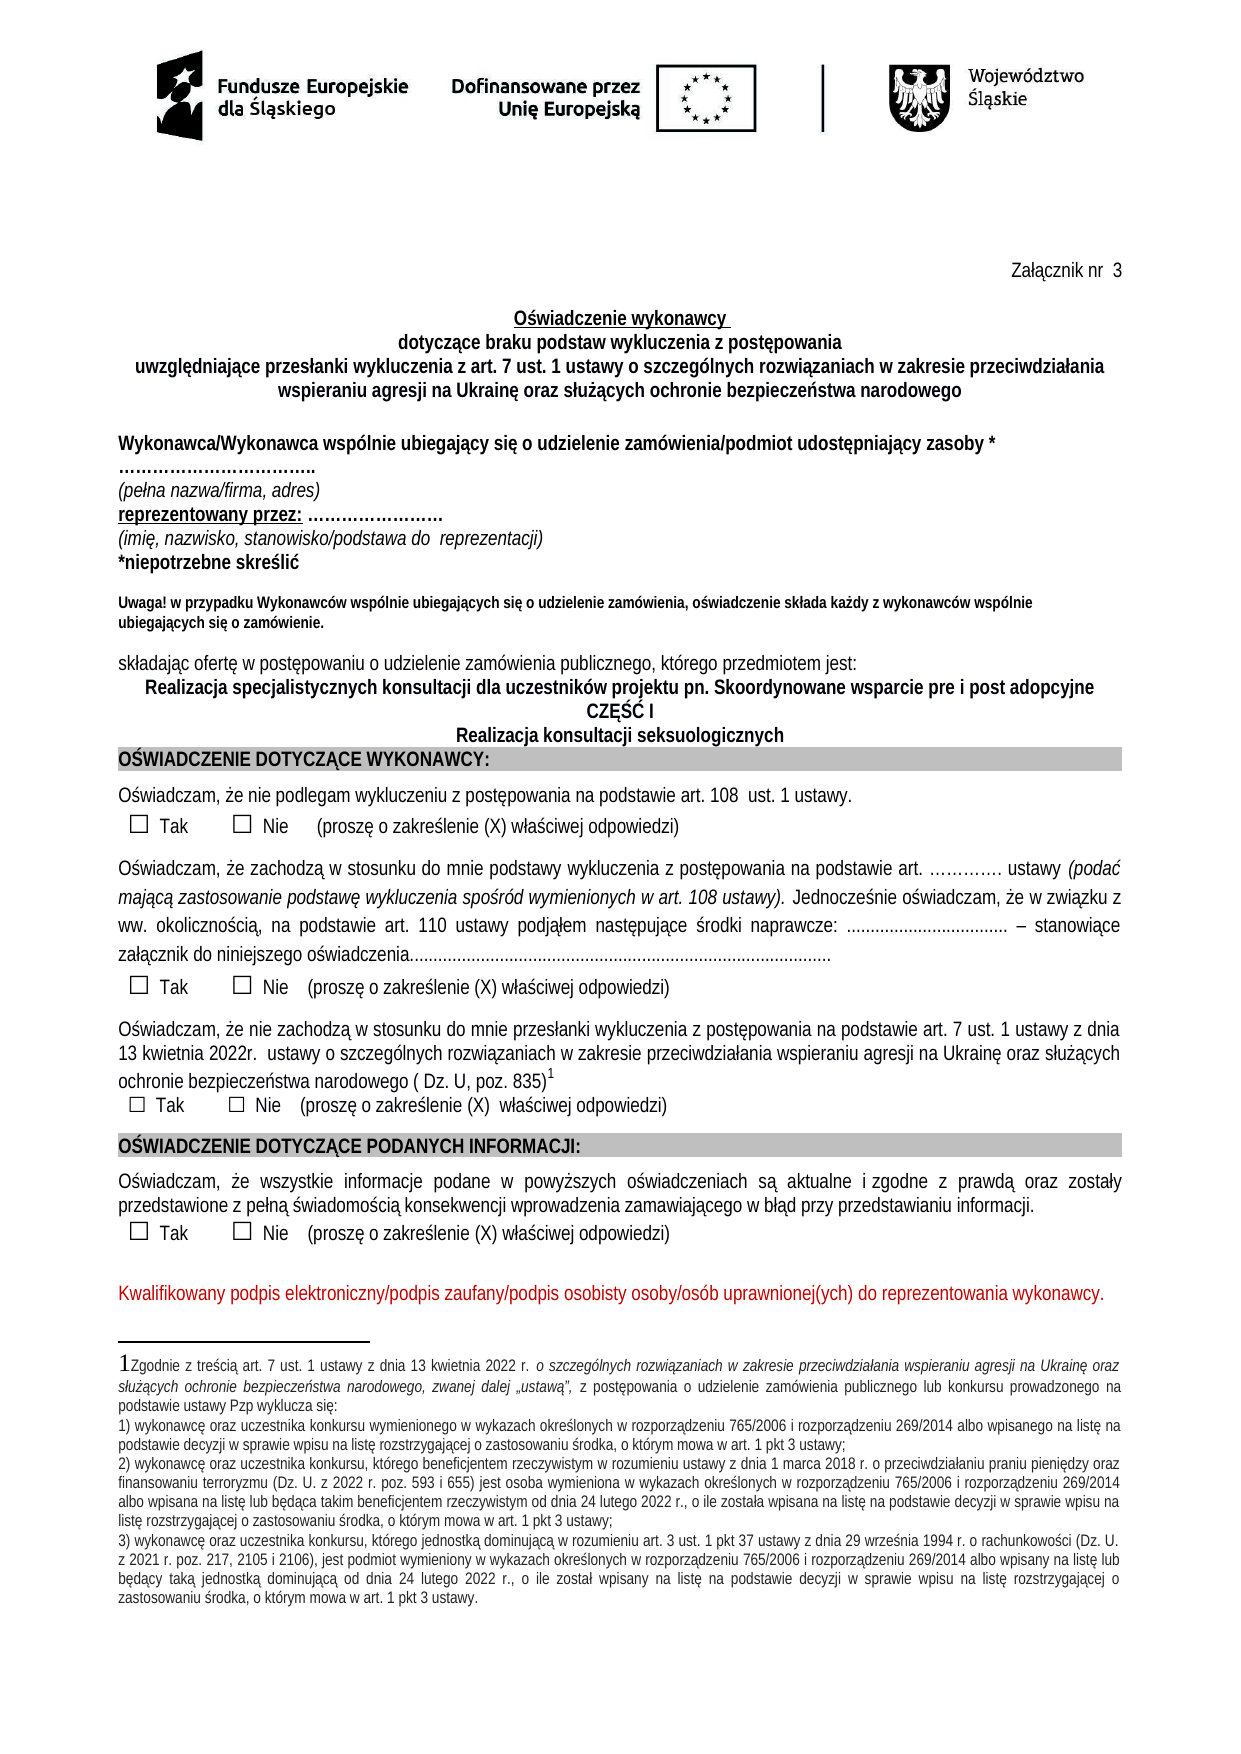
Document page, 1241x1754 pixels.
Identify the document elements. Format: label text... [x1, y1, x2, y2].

text Oświadczam, że wszystkie informacje podane w powyższych oświadczeniach są aktualne i zgodne z prawdą oraz zostały przedstawione z pełną świadomością konsekwencji wprowadzenia zamawiającego w błąd przy przedstawianiu informacji. [118, 1169, 1122, 1217]
text (imię, nazwisko, stanowisko/podstawa do reprezentacji) [118, 526, 1122, 550]
text Realizacja specjalistycznych konsultacji dla uczestników projektu pn. Skoordynowane wsparcie pre i post adopcyjne [118, 675, 1122, 699]
text ☐ Tak ☐ Nie (proszę o zakreślenie (X) właściwej odpowiedzi) [118, 1093, 1122, 1117]
text ☐ Tak ☐ Nie (proszę o zakreślenie (X) właściwej odpowiedzi) [118, 1217, 1122, 1246]
text Kwalifikowany podpis elektroniczny/podpis zaufany/podpis osobisty osoby/osób uprawnionej(ych) do reprezentowania wykonawcy. [118, 1281, 1122, 1304]
text Uwaga! w przypadku Wykonawców wspólnie ubiegających się o udzielenie zamówienia, oświadczenie składa każdy z wykonawców wspólnie ubiegających się o zamówienie. [118, 593, 1122, 632]
text ☐ Tak ☐ Nie (proszę o zakreślenie (X) właściwej odpowiedzi) [118, 810, 1122, 839]
text dotyczące braku podstaw wykluczenia z postępowania [118, 330, 1122, 354]
text Oświadczam, że zachodzą w stosunku do mnie podstawy wykluczenia z postępowania na podstawie art. …………. ustawy (podać mającą zastosowanie podstawę wykluczenia spośród wymienionych w art. 108 ustawy). Jednocześnie oświadczam, że w związku z ww. okolicznością, na podstawie art. 110 ustawy podjąłem następujące środki naprawcze: .................................. – stanowiące załącznik do niniejszego oświadczenia......................................................................................... [118, 856, 1122, 966]
text OŚWIADCZENIE DOTYCZĄCE WYKONAWCY: [118, 747, 1122, 771]
text …………………………….. [118, 454, 1122, 478]
text Wykonawca/Wykonawca wspólnie ubiegający się o udzielenie zamówienia/podmiot udostępniający zasoby * [118, 430, 1122, 454]
text Realizacja konsultacji seksuologicznych [118, 723, 1122, 747]
text OŚWIADCZENIE DOTYCZĄCE PODANYCH INFORMACJI: [118, 1133, 1122, 1157]
text Oświadczam, że nie podlegam wykluczeniu z postępowania na podstawie art. 108 ust. 1 ustawy. [118, 783, 1122, 807]
text uwzględniające przesłanki wykluczenia z art. 7 ust. 1 ustawy o szczególnych rozwiązaniach w zakresie przeciwdziałania wspieraniu agresji na Ukrainę oraz służących ochronie bezpieczeństwa narodowego [118, 354, 1122, 402]
text składając ofertę w postępowaniu o udzielenie zamówienia publicznego, którego przedmiotem jest: [118, 651, 1122, 675]
text *niepotrzebne skreślić [118, 550, 1122, 574]
text reprezentowany przez: …………………… [118, 502, 1122, 526]
text Oświadczam, że nie zachodzą w stosunku do mnie przesłanki wykluczenia z postępowania na podstawie art. 7 ust. 1 ustawy z dnia 13 kwietnia 2022r. ustawy o szczególnych rozwiązaniach w zakresie przeciwdziałania wspieraniu agresji na Ukrainę oraz służących ochronie bezpieczeństwa narodowego ( Dz. U, poz. 835) [118, 1017, 1122, 1093]
text ☐ Tak ☐ Nie (proszę o zakreślenie (X) właściwej odpowiedzi) [118, 971, 1122, 999]
text Załącznik nr 3 [118, 258, 1122, 282]
text CZĘŚĆ I [118, 699, 1122, 723]
text Oświadczenie wykonawcy [118, 306, 1122, 330]
text (pełna nazwa/firma, adres) [118, 478, 1122, 502]
picture [136, 28, 1105, 163]
